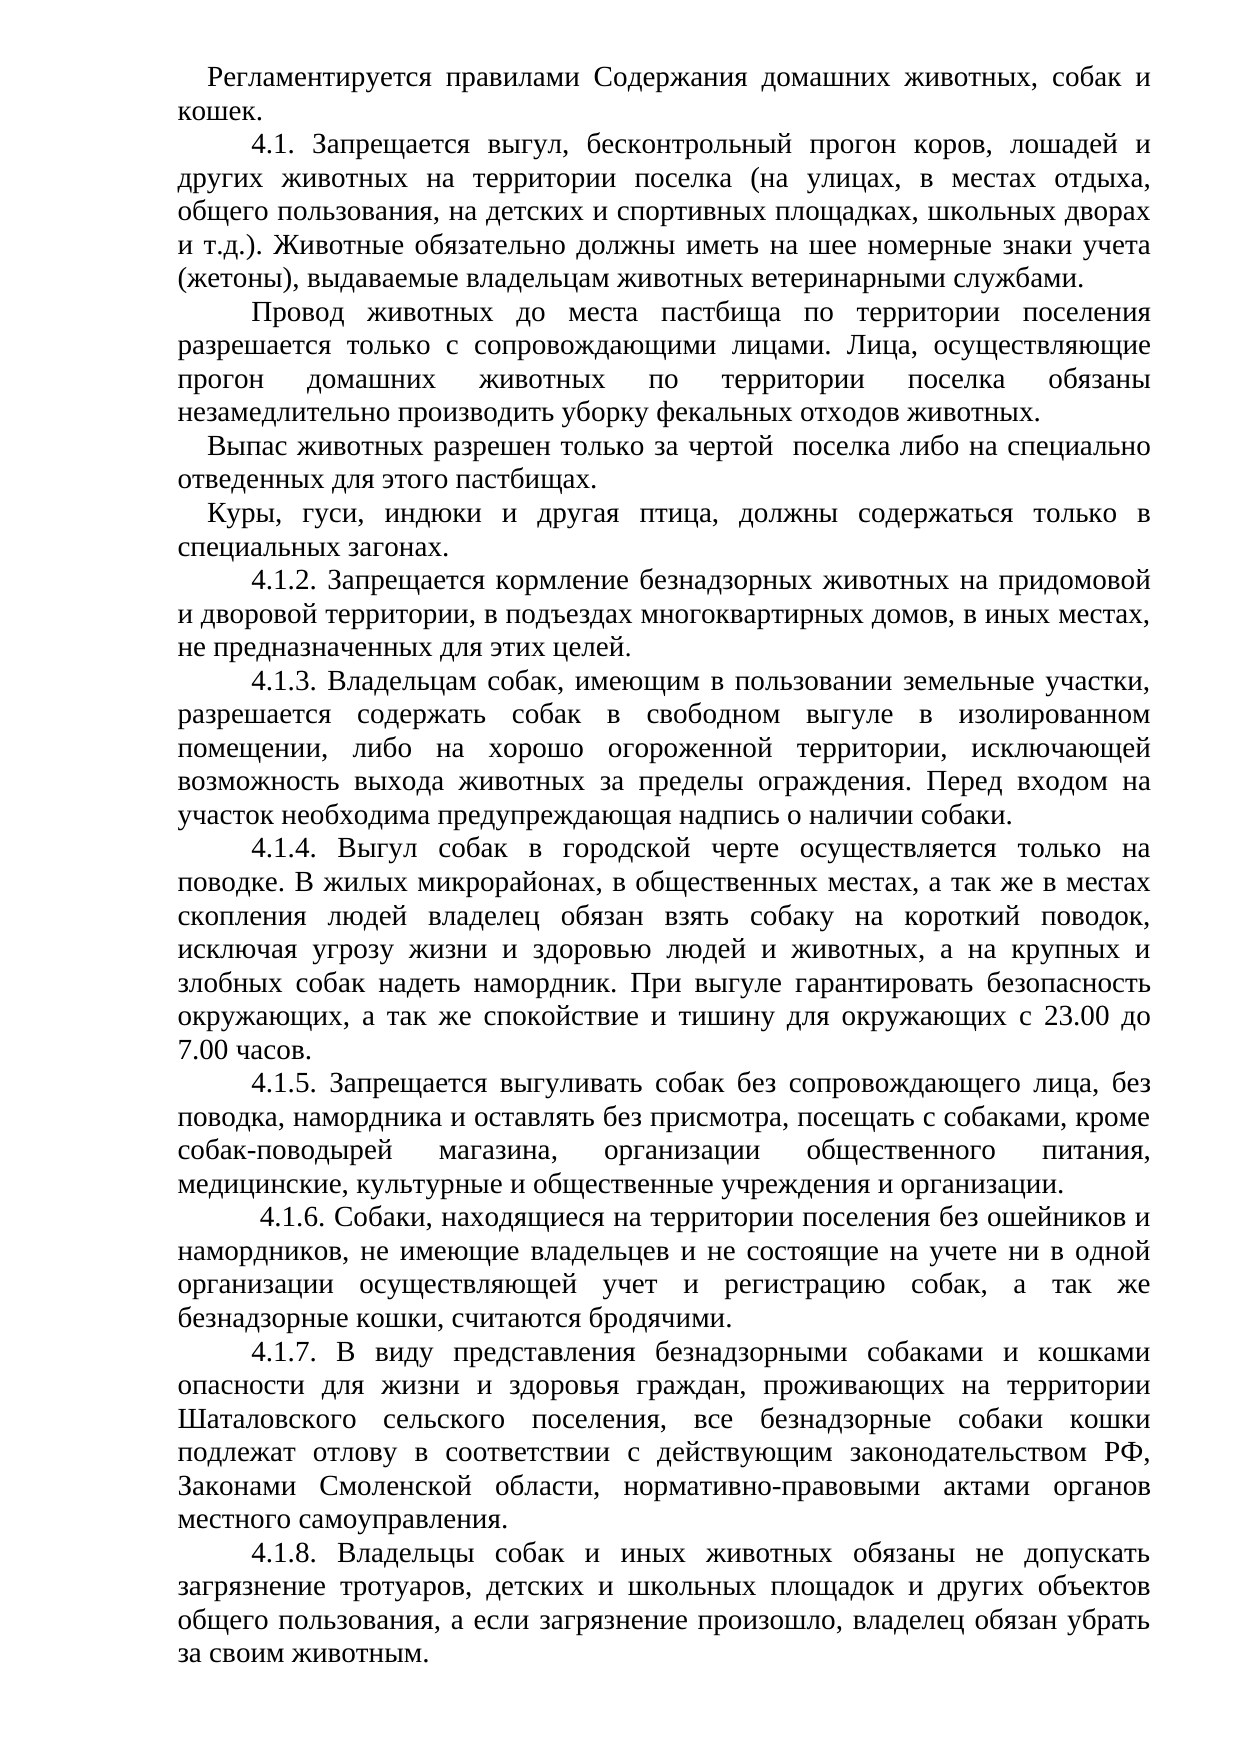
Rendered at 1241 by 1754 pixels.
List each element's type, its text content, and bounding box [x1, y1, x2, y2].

text 4.1.2. Запрещается кормление безнадзорных животных на придомовой и дворовой территории, в подъездах многоквартирных домов, в иных местах, не предназначенных для этих целей. [177, 562, 1152, 663]
text Куры, гуси, индюки и другая птица, должны содержаться только в специальных загонах. [177, 495, 1152, 562]
text 4.1.7. В виду представления безнадзорными собаками и кошками опасности для жизни и здоровья граждан, проживающих на территории Шаталовского сельского поселения, все безнадзорные собаки кошки подлежат отлову в соответствии с действующим законодательством РФ, Законами Смоленской области, нормативно-правовыми актами органов местного самоуправления. [177, 1334, 1152, 1535]
text 4.1.6. Собаки, находящиеся на территории поселения без ошейников и намордников, не имеющие владельцев и не состоящие на учете ни в одной организации осуществляющей учет и регистрацию собак, а так же безнадзорные кошки, считаются бродячими. [177, 1199, 1152, 1334]
text Регламентируется правилами Содержания домашних животных, собак и кошек. [177, 59, 1152, 126]
text 4.1.5. Запрещается выгуливать собак без сопровождающего лица, без поводка, намордника и оставлять без присмотра, посещать с собаками, кроме собак-поводырей магазина, организации общественного питания, медицинские, культурные и общественные учреждения и организации. [177, 1065, 1152, 1199]
text 4.1.4. Выгул собак в городской черте осуществляется только на поводке. В жилых микрорайонах, в общественных местах, а так же в местах скопления людей владелец обязан взять собаку на короткий поводок, исключая угрозу жизни и здоровью людей и животных, а на крупных и злобных собак надеть намордник. При выгуле гарантировать безопасность окружающих, а так же спокойствие и тишину для окружающих с 23.00 до 7.00 часов. [177, 831, 1152, 1065]
text Провод животных до места пастбища по территории поселения разрешается только с сопровождающими лицами. Лица, осуществляющие прогон домашних животных по территории поселка обязаны незамедлительно производить уборку фекальных отходов животных. [177, 294, 1152, 428]
text Выпас животных разрешен только за чертой поселка либо на специально отведенных для этого пастбищах. [177, 428, 1152, 495]
text 4.1. Запрещается выгул, бесконтрольный прогон коров, лошадей и других животных на территории поселка (на улицах, в местах отдыха, общего пользования, на детских и спортивных площадках, школьных дворах и т.д.). Животные обязательно должны иметь на шее номерные знаки учета (жетоны), выдаваемые владельцам животных ветеринарными службами. [177, 126, 1152, 294]
text 4.1.8. Владельцы собак и иных животных обязаны не допускать загрязнение тротуаров, детских и школьных площадок и других объектов общего пользования, а если загрязнение произошло, владелец обязан убрать за своим животным. [177, 1535, 1152, 1669]
text 4.1.3. Владельцам собак, имеющим в пользовании земельные участки, разрешается содержать собак в свободном выгуле в изолированном помещении, либо на хорошо огороженной территории, исключающей возможность выхода животных за пределы ограждения. Перед входом на участок необходима предупреждающая надпись о наличии собаки. [177, 663, 1152, 831]
